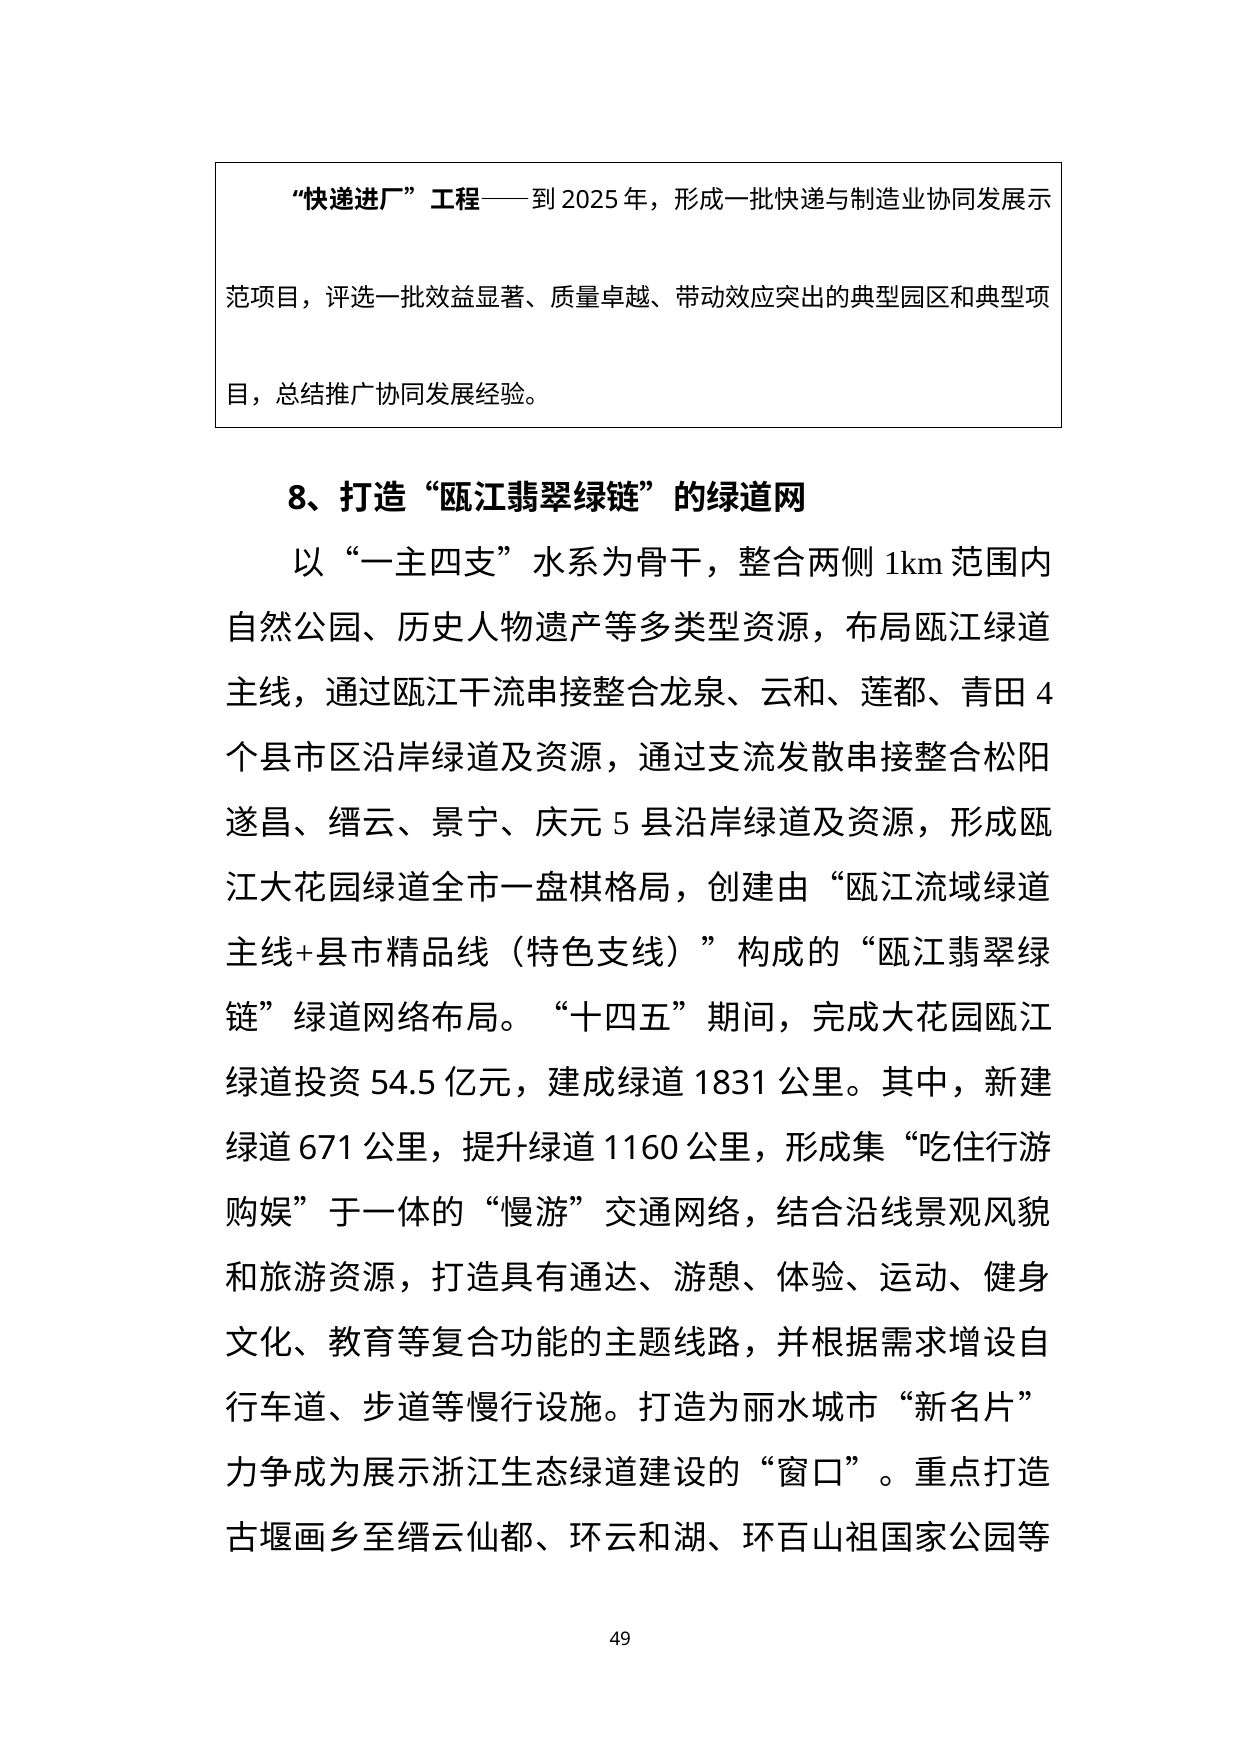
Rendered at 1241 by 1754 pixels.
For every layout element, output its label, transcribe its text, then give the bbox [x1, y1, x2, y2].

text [225, 528, 1053, 1568]
text “快递进厂”工程——到2025年，形成一批快递与制造业协同发展示范项目，评选一批效益显著、质量卓越、带动效应突出的典型园区和典型项目，总结推广协同发展经验。 [216, 163, 1061, 427]
subtitle 8、打造“瓯江翡翠绿链”的绿道网 [225, 463, 1053, 528]
